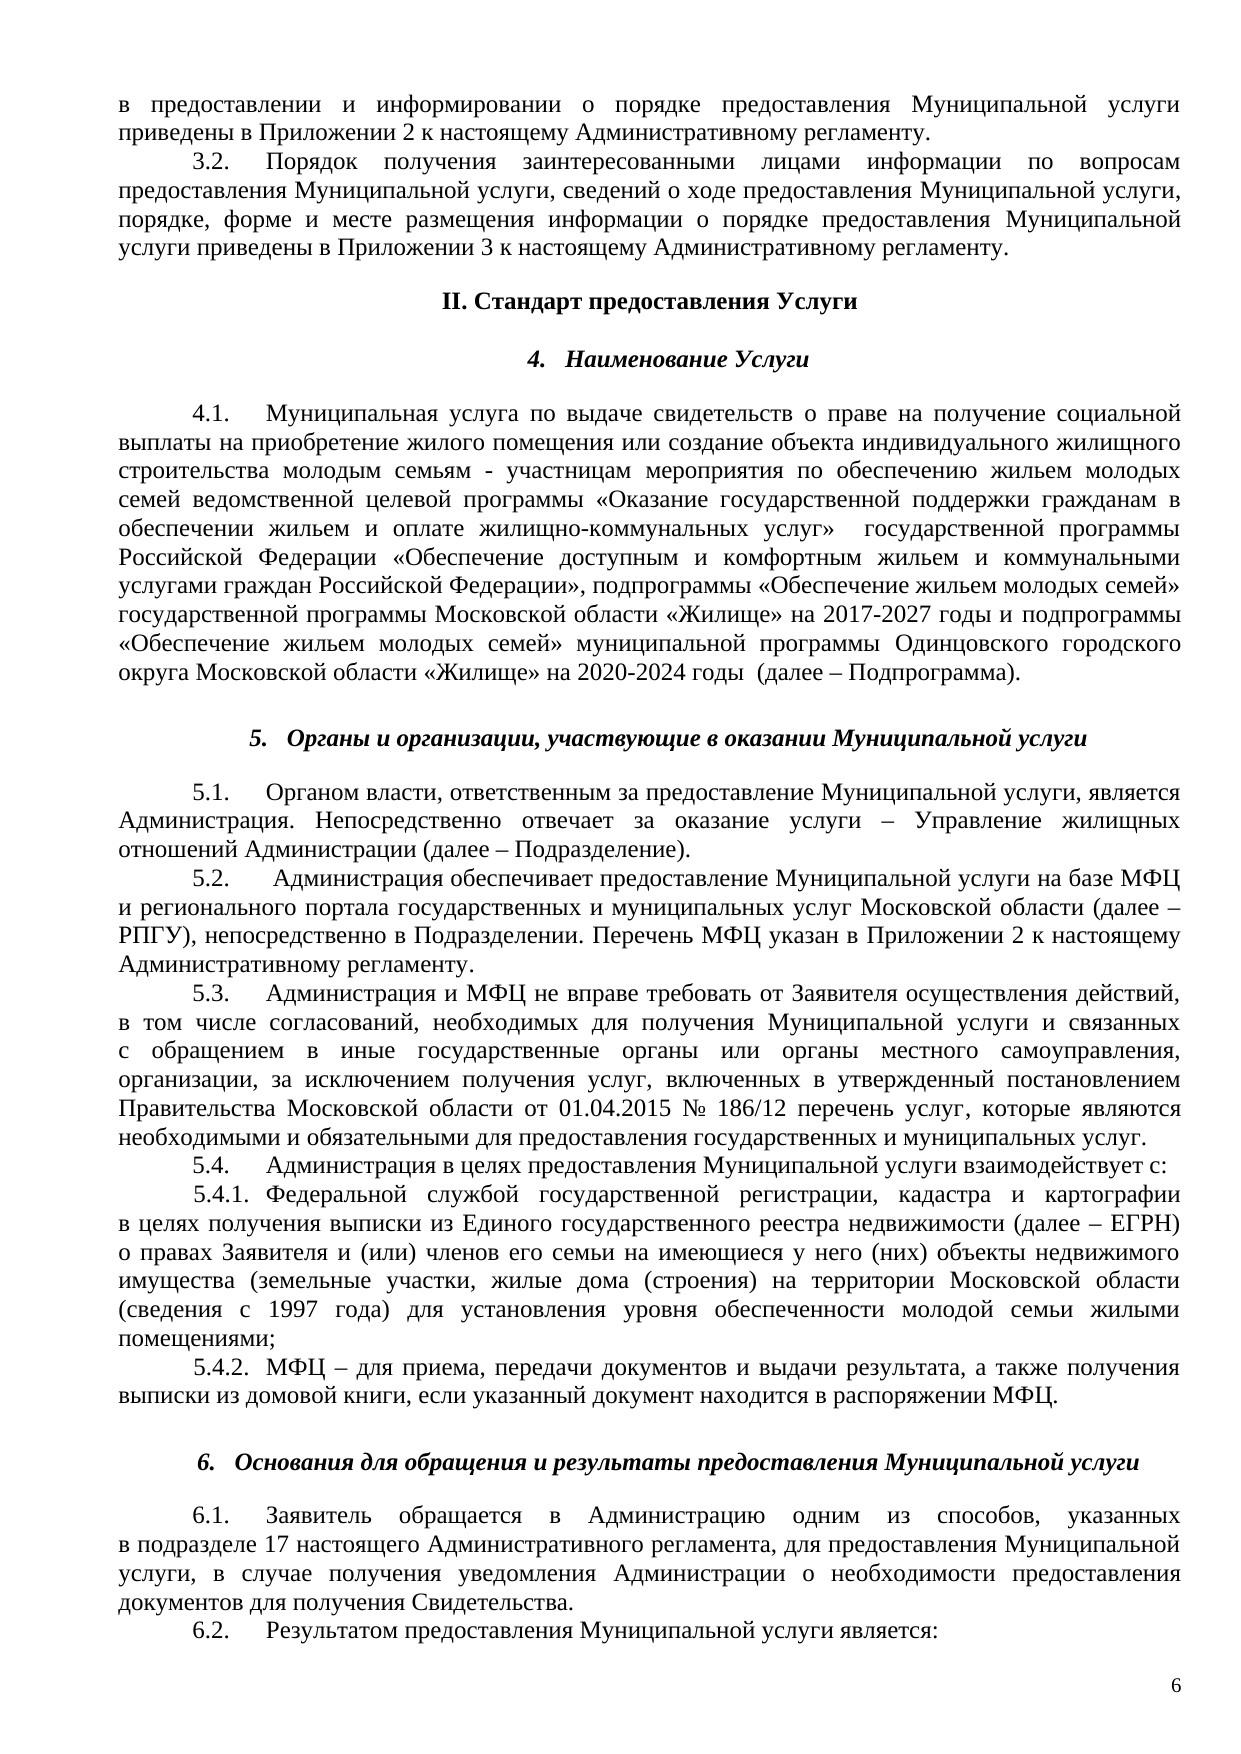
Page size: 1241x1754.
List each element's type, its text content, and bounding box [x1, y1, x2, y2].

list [118, 89, 1181, 146]
list МФЦ – для приема, передачи документов и выдачи результата, а также получения выписки из домовой книги, если указанный документ находится в распоряжении МФЦ. [118, 1352, 1181, 1409]
list Муниципальная услуга по выдаче свидетельств о праве на получение социальной выплаты на приобретение жилого помещения или создание объекта индивидуального жилищного строительства молодым семьям - участницам мероприятия по обеспечению жильем молодых семей ведомственной целевой программы «Оказание государственной поддержки гражданам в обеспечении жильем и оплате жилищно-коммунальных услуг» государственной программы Российской Федерации «Обеспечение доступным и комфортным жильем и коммунальными услугами граждан Российской Федерации», подпрограммы «Обеспечение жильем молодых семей» государственной программы Московской области «Жилище» на 2017-2027 годы и подпрограммы «Обеспечение жильем молодых семей» муниципальной программы Одинцовского городского округа Московской области «Жилище» на 2020-2024 годы (далее – Подпрограмма). [118, 398, 1181, 685]
list Федеральной службой государственной регистрации, кадастра и картографии в целях получения выписки из Единого государственного реестра недвижимости (далее – ЕГРН) о правах Заявителя и (или) членов его семьи на имеющиеся у него (них) объекты недвижимого имущества (земельные участки, жилые дома (строения) на территории Московской области (сведения с 1997 года) для установления уровня обеспеченности молодой семьи жилыми помещениями; [118, 1179, 1181, 1352]
list Порядок получения заинтересованными лицами информации по вопросам предоставления Муниципальной услуги, сведений о ходе предоставления Муниципальной услуги, порядке, форме и месте размещения информации о порядке предоставления Муниципальной услуги приведены в Приложении 3 к настоящему Административному регламенту. [118, 146, 1181, 261]
list Заявитель обращается в Администрацию одним из способов, указанных в подразделе 17 настоящего Административного регламента, для предоставления Муниципальной услуги, в случае получения уведомления Администрации о необходимости предоставления документов для получения Свидетельства. [118, 1500, 1181, 1615]
text II. Стандарт предоставления Услуги [118, 286, 1181, 315]
list Наименование Услуги [156, 344, 1181, 373]
list Основания для обращения и результаты предоставления Муниципальной услуги [156, 1447, 1181, 1475]
list Администрация обеспечивает предоставление Муниципальной услуги на базе МФЦ и регионального портала государственных и муниципальных услуг Московской области (далее – РПГУ), непосредственно в Подразделении. Перечень МФЦ указан в Приложении 2 к настоящему Административному регламенту. [118, 863, 1181, 978]
list Органы и организации, участвующие в оказании Муниципальной услуги [156, 723, 1181, 752]
list Администрация в целях предоставления Муниципальной услуги взаимодействует с: [118, 1150, 1181, 1179]
list Органом власти, ответственным за предоставление Муниципальной услуги, является Администрация. Непосредственно отвечает за оказание услуги – Управление жилищных отношений Администрации (далее – Подразделение). [118, 777, 1181, 863]
list Результатом предоставления Муниципальной услуги является: [118, 1615, 1181, 1644]
list Администрация и МФЦ не вправе требовать от Заявителя осуществления действий, в том числе согласований, необходимых для получения Муниципальной услуги и связанных с обращением в иные государственные органы или органы местного самоуправления, организации, за исключением получения услуг, включенных в утвержденный постановлением Правительства Московской области от 01.04.2015 № 186/12 перечень услуг, которые являются необходимыми и обязательными для предоставления государственных и муниципальных услуг. [118, 978, 1181, 1150]
